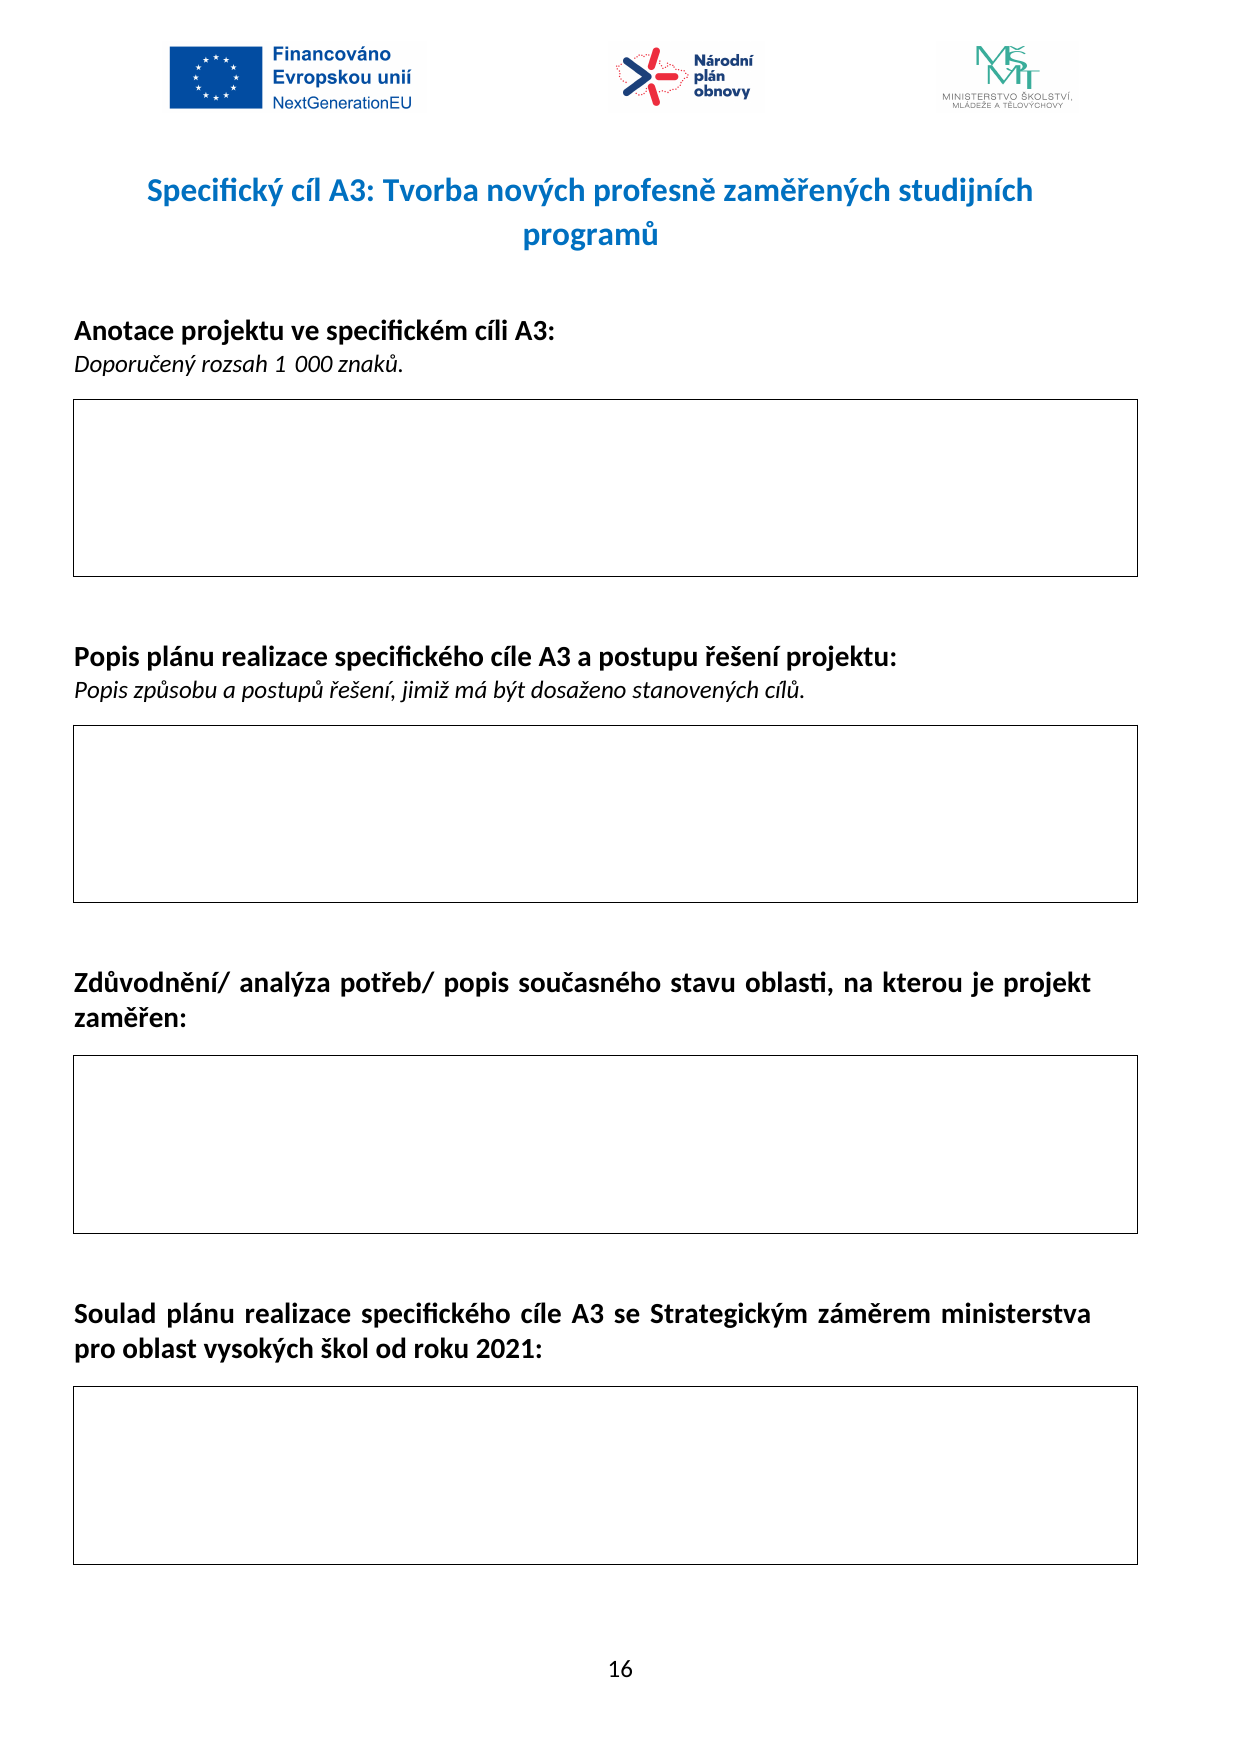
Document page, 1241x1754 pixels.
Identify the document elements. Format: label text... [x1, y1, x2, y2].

table_header [74, 1056, 1137, 1233]
table_header [74, 726, 1137, 902]
text Popis způsobu a postupů řešení, jimiž má být dosaženo stanovených cílů. [74, 674, 1092, 704]
picture [161, 41, 428, 113]
text Zdůvodnění/ analýza potřeb/ popis současného stavu oblasti, na kterou je projekt zaměřen: [74, 964, 1092, 1035]
table_header [74, 1387, 1137, 1563]
text Doporučený rozsah 1 000 znaků. [74, 348, 1092, 378]
picture [607, 41, 766, 113]
text Soulad plánu realizace specifického cíle A3 se Strategickým záměrem ministerstva pro oblast vysokých škol od roku 2021: [74, 1295, 1092, 1366]
picture [936, 41, 1079, 113]
subtitle Specifický cíl A3: Tvorba nových profesně zaměřených studijních programů [89, 169, 1092, 254]
text Anotace projektu ve specifickém cíli A3: [74, 312, 1092, 348]
table_header [74, 400, 1137, 576]
text Popis plánu realizace specifického cíle A3 a postupu řešení projektu: [74, 638, 1092, 674]
